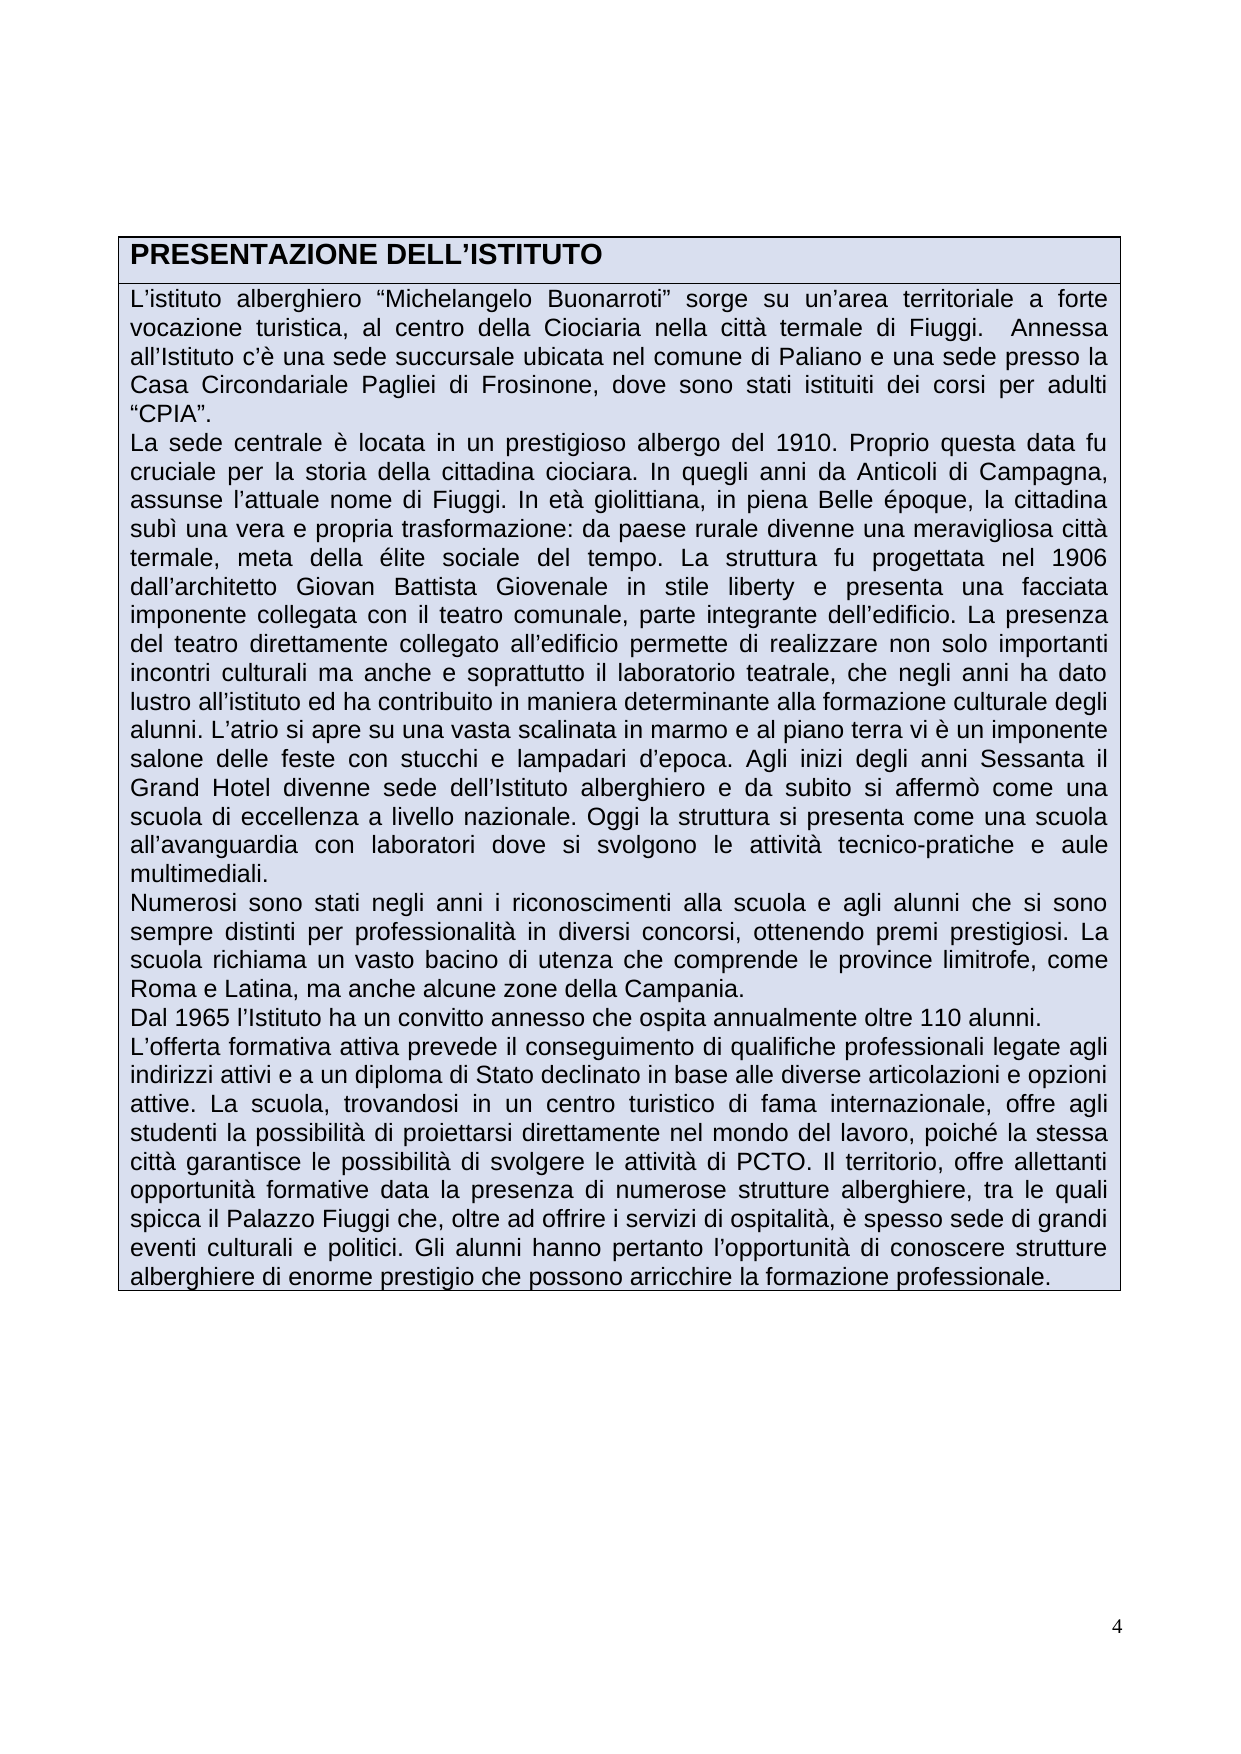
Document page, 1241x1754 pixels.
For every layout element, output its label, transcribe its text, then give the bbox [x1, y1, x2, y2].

table_cell L’istituto alberghiero “Michelangelo Buonarroti” sorge su un’area territoriale a forte vocazione turistica, al centro della Ciociaria nella città termale di Fiuggi. Annessa all’Istituto c’è una sede succursale ubicata nel comune di Paliano e una sede presso la Casa Circondariale Pagliei di Frosinone, dove sono stati istituiti dei corsi per adulti “CPIA”. La sede centrale è locata in un prestigioso albergo del 1910. Proprio questa data fu cruciale per la storia della cittadina ciociara. In quegli anni da Anticoli di Campagna, assunse l’attuale nome di Fiuggi. In età giolittiana, in piena Belle époque, la cittadina subì una vera e propria trasformazione: da paese rurale divenne una meravigliosa città termale, meta della élite sociale del tempo. La struttura fu progettata nel 1906 dall’architetto Giovan Battista Giovenale in stile liberty e presenta una facciata imponente collegata con il teatro comunale, parte integrante dell’edificio. La presenza del teatro direttamente collegato all’edificio permette di realizzare non solo importanti incontri culturali ma anche e soprattutto il laboratorio teatrale, che negli anni ha dato lustro all’istituto ed ha contribuito in maniera determinante alla formazione culturale degli alunni. L’atrio si apre su una vasta scalinata in marmo e al piano terra vi è un imponente salone delle feste con stucchi e lampadari d’epoca. Agli inizi degli anni Sessanta il Grand Hotel divenne sede dell’Istituto alberghiero e da subito si affermò come una scuola di eccellenza a livello nazionale. Oggi la struttura si presenta come una scuola all’avanguardia con laboratori dove si svolgono le attività tecnico-pratiche e aule multimediali. Numerosi sono stati negli anni i riconoscimenti alla scuola e agli alunni che si sono sempre distinti per professionalità in diversi concorsi, ottenendo premi prestigiosi. La scuola richiama un vasto bacino di utenza che comprende le province limitrofe, come Roma e Latina, ma anche alcune zone della Campania. Dal 1965 l’Istituto ha un convitto annesso che ospita annualmente oltre 110 alunni. L’offerta formativa attiva prevede il conseguimento di qualifiche professionali legate agli indirizzi attivi e a un diploma di Stato declinato in base alle diverse articolazioni e opzioni attive. La scuola, trovandosi in un centro turistico di fama internazionale, offre agli studenti la possibilità di proiettarsi direttamente nel mondo del lavoro, poiché la stessa città garantisce le possibilità di svolgere le attività di PCTO. Il territorio, offre allettanti opportunità formative data la presenza di numerose strutture alberghiere, tra le quali spicca il Palazzo Fiuggi che, oltre ad offrire i servizi di ospitalità, è spesso sede di grandi eventi culturali e politici. Gli alunni hanno pertanto l’opportunità di conoscere strutture alberghiere di enorme prestigio che possono arricchire la formazione professionale. [119, 284, 1120, 1290]
table_header PRESENTAZIONE DELL’ISTITUTO [119, 238, 1120, 283]
